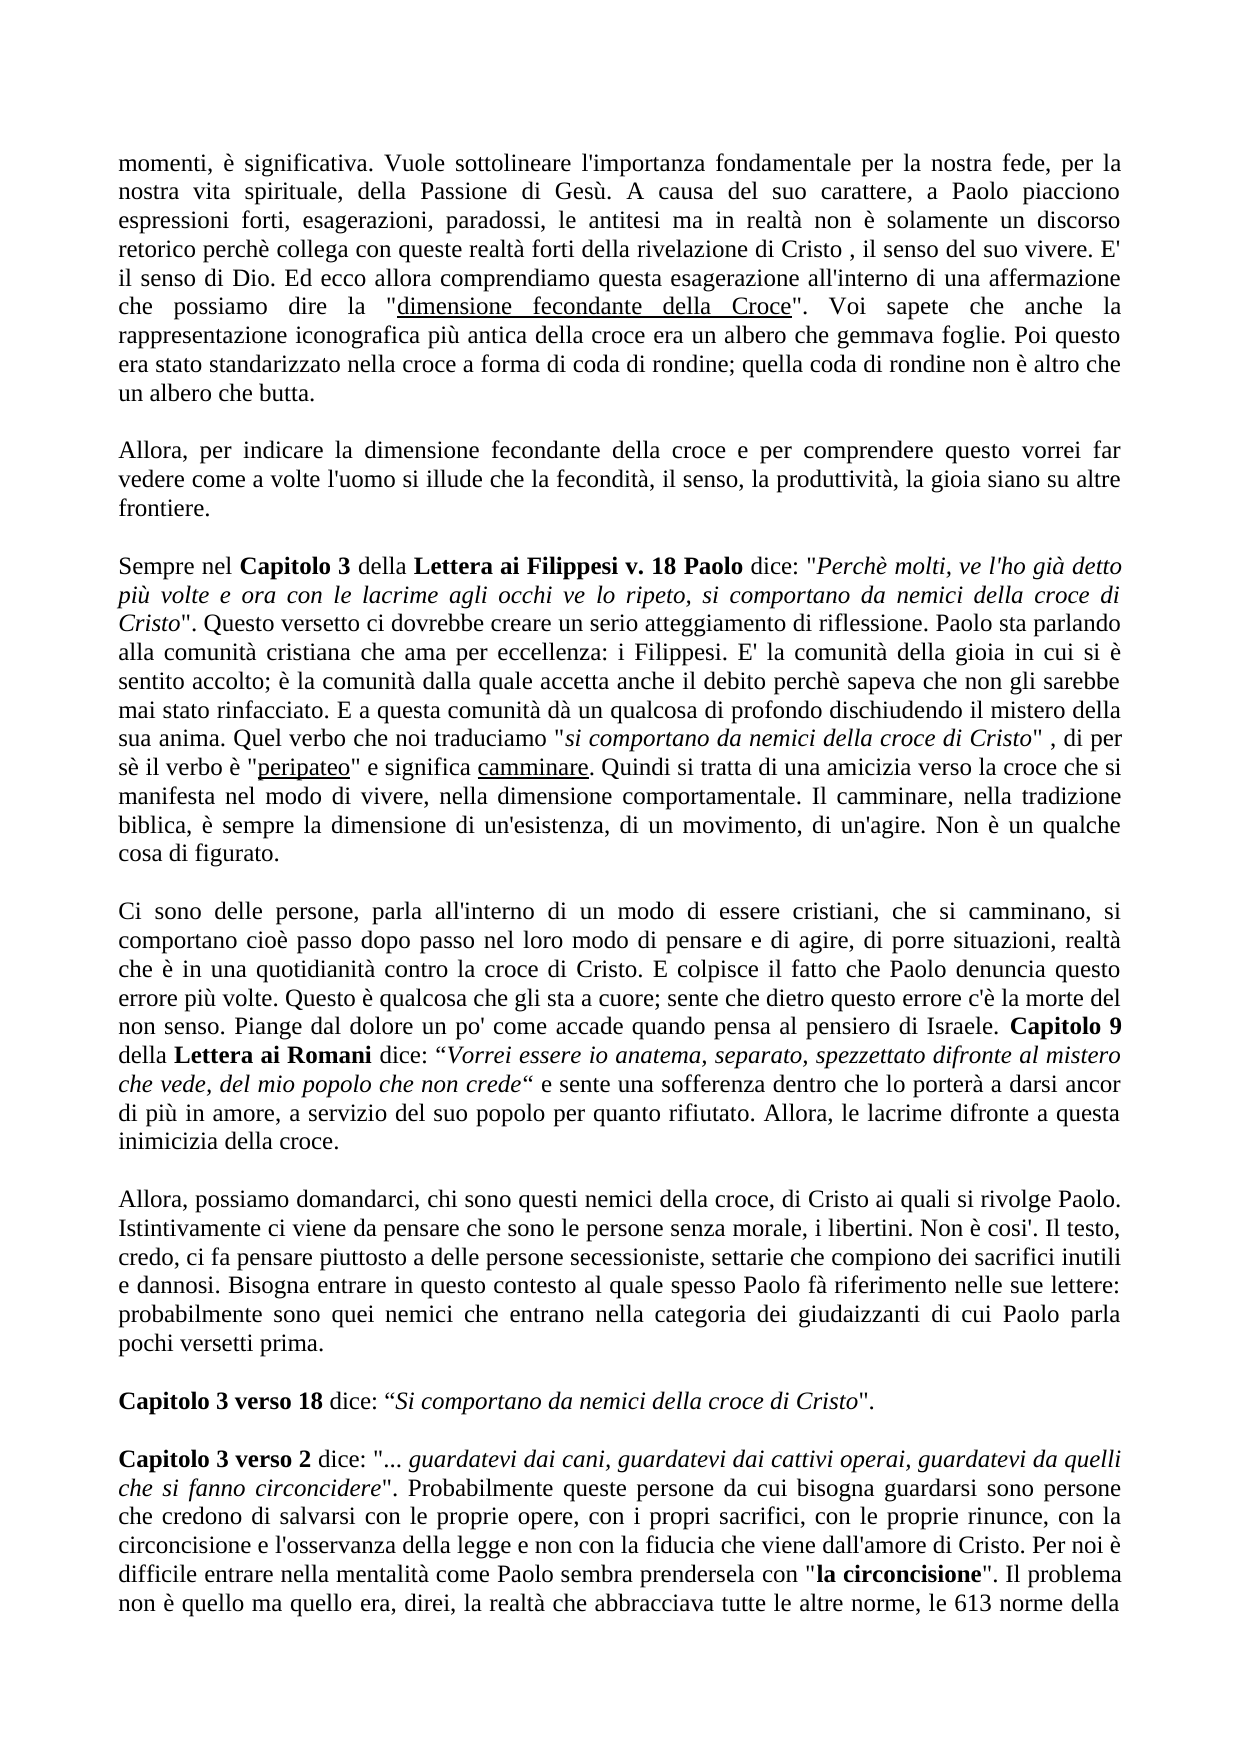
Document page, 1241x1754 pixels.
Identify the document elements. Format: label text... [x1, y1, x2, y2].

text Allora, per indicare la dimensione fecondante della croce e per comprendere questo vorrei far vedere come a volte l'uomo si illude che la fecondità, il senso, la produttività, la gioia siano su altre frontiere. [118, 436, 1122, 522]
text Allora, possiamo domandarci, chi sono questi nemici della croce, di Cristo ai quali si rivolge Paolo. Istintivamente ci viene da pensare che sono le persone senza morale, i libertini. Non è cosi'. Il testo, credo, ci fa pensare piuttosto a delle persone secessioniste, settarie che compiono dei sacrifici inutili e dannosi. Bisogna entrare in questo contesto al quale spesso Paolo fà riferimento nelle sue lettere: probabilmente sono quei nemici che entrano nella categoria dei giudaizzanti di cui Paolo parla pochi versetti prima. [118, 1184, 1122, 1357]
text Ci sono delle persone, parla all'interno di un modo di essere cristiani, che si camminano, si comportano cioè passo dopo passo nel loro modo di pensare e di agire, di porre situazioni, realtà che è in una quotidianità contro la croce di Cristo. E colpisce il fatto che Paolo denuncia questo errore più volte. Questo è qualcosa che gli sta a cuore; sente che dietro questo errore c'è la morte del non senso. Piange dal dolore un po' come accade quando pensa al pensiero di Israele. Capitolo 9 della Lettera ai Romani dice: “Vorrei essere io anatema, separato, spezzettato difronte al mistero che vede, del mio popolo che non crede“ e sente una sofferenza dentro che lo porterà a darsi ancor di più in amore, a servizio del suo popolo per quanto rifiutato. Allora, le lacrime difronte a questa inimicizia della croce. [118, 896, 1122, 1155]
text Sempre nel Capitolo 3 della Lettera ai Filippesi v. 18 Paolo dice: "Perchè molti, ve l'ho già detto più volte e ora con le lacrime agli occhi ve lo ripeto, si comportano da nemici della croce di Cristo". Questo versetto ci dovrebbe creare un serio atteggiamento di riflessione. Paolo sta parlando alla comunità cristiana che ama per eccellenza: i Filippesi. E' la comunità della gioia in cui si è sentito accolto; è la comunità dalla quale accetta anche il debito perchè sapeva che non gli sarebbe mai stato rinfacciato. E a questa comunità dà un qualcosa di profondo dischiudendo il mistero della sua anima. Quel verbo che noi traduciamo "si comportano da nemici della croce di Cristo" , di per sè il verbo è "peripateo" e significa camminare. Quindi si tratta di una amicizia verso la croce che si manifesta nel modo di vivere, nella dimensione comportamentale. Il camminare, nella tradizione biblica, è sempre la dimensione di un'esistenza, di un movimento, di un'agire. Non è un qualche cosa di figurato. [118, 551, 1122, 867]
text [118, 148, 1122, 406]
text Capitolo 3 verso 18 dice: “Si comportano da nemici della croce di Cristo". [118, 1386, 1122, 1415]
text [118, 1444, 1122, 1616]
